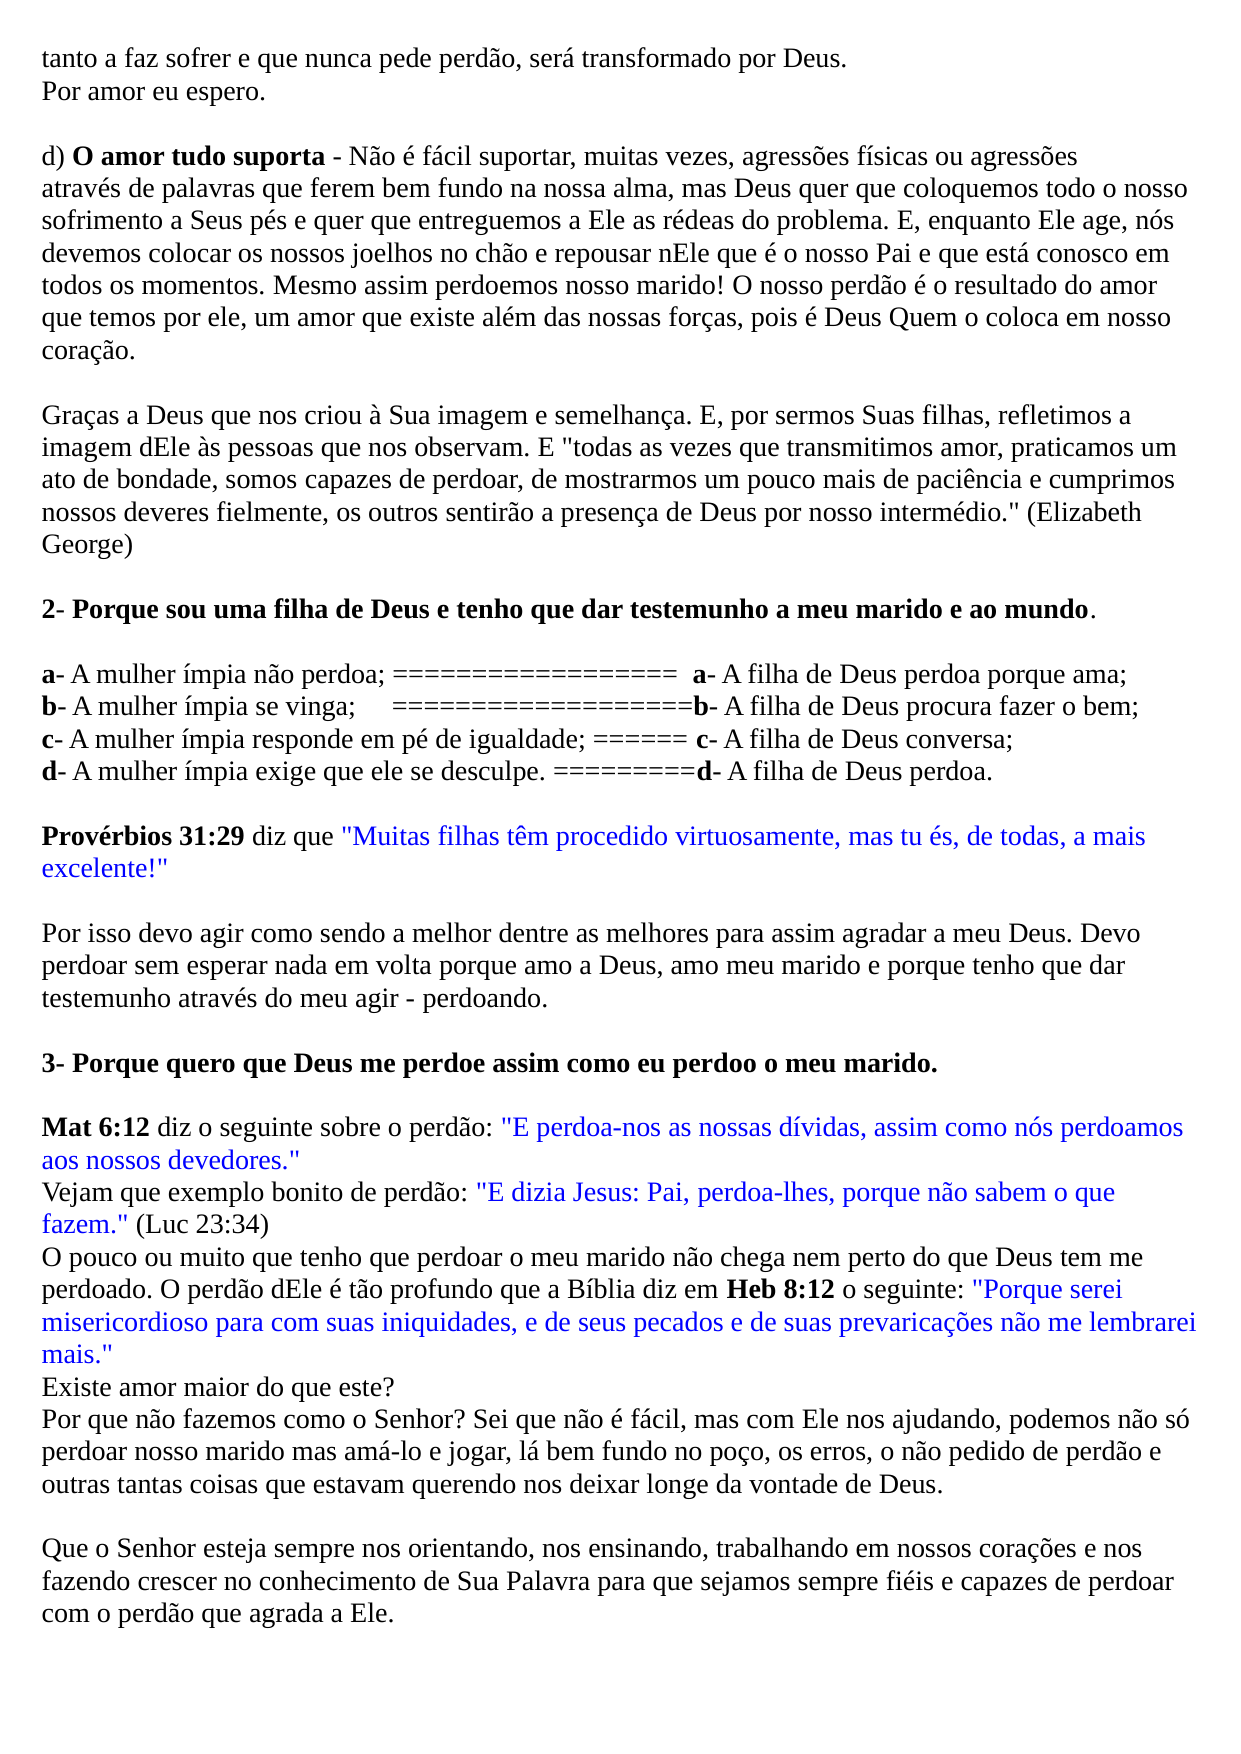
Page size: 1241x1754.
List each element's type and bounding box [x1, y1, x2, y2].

text [41, 41, 1199, 1629]
